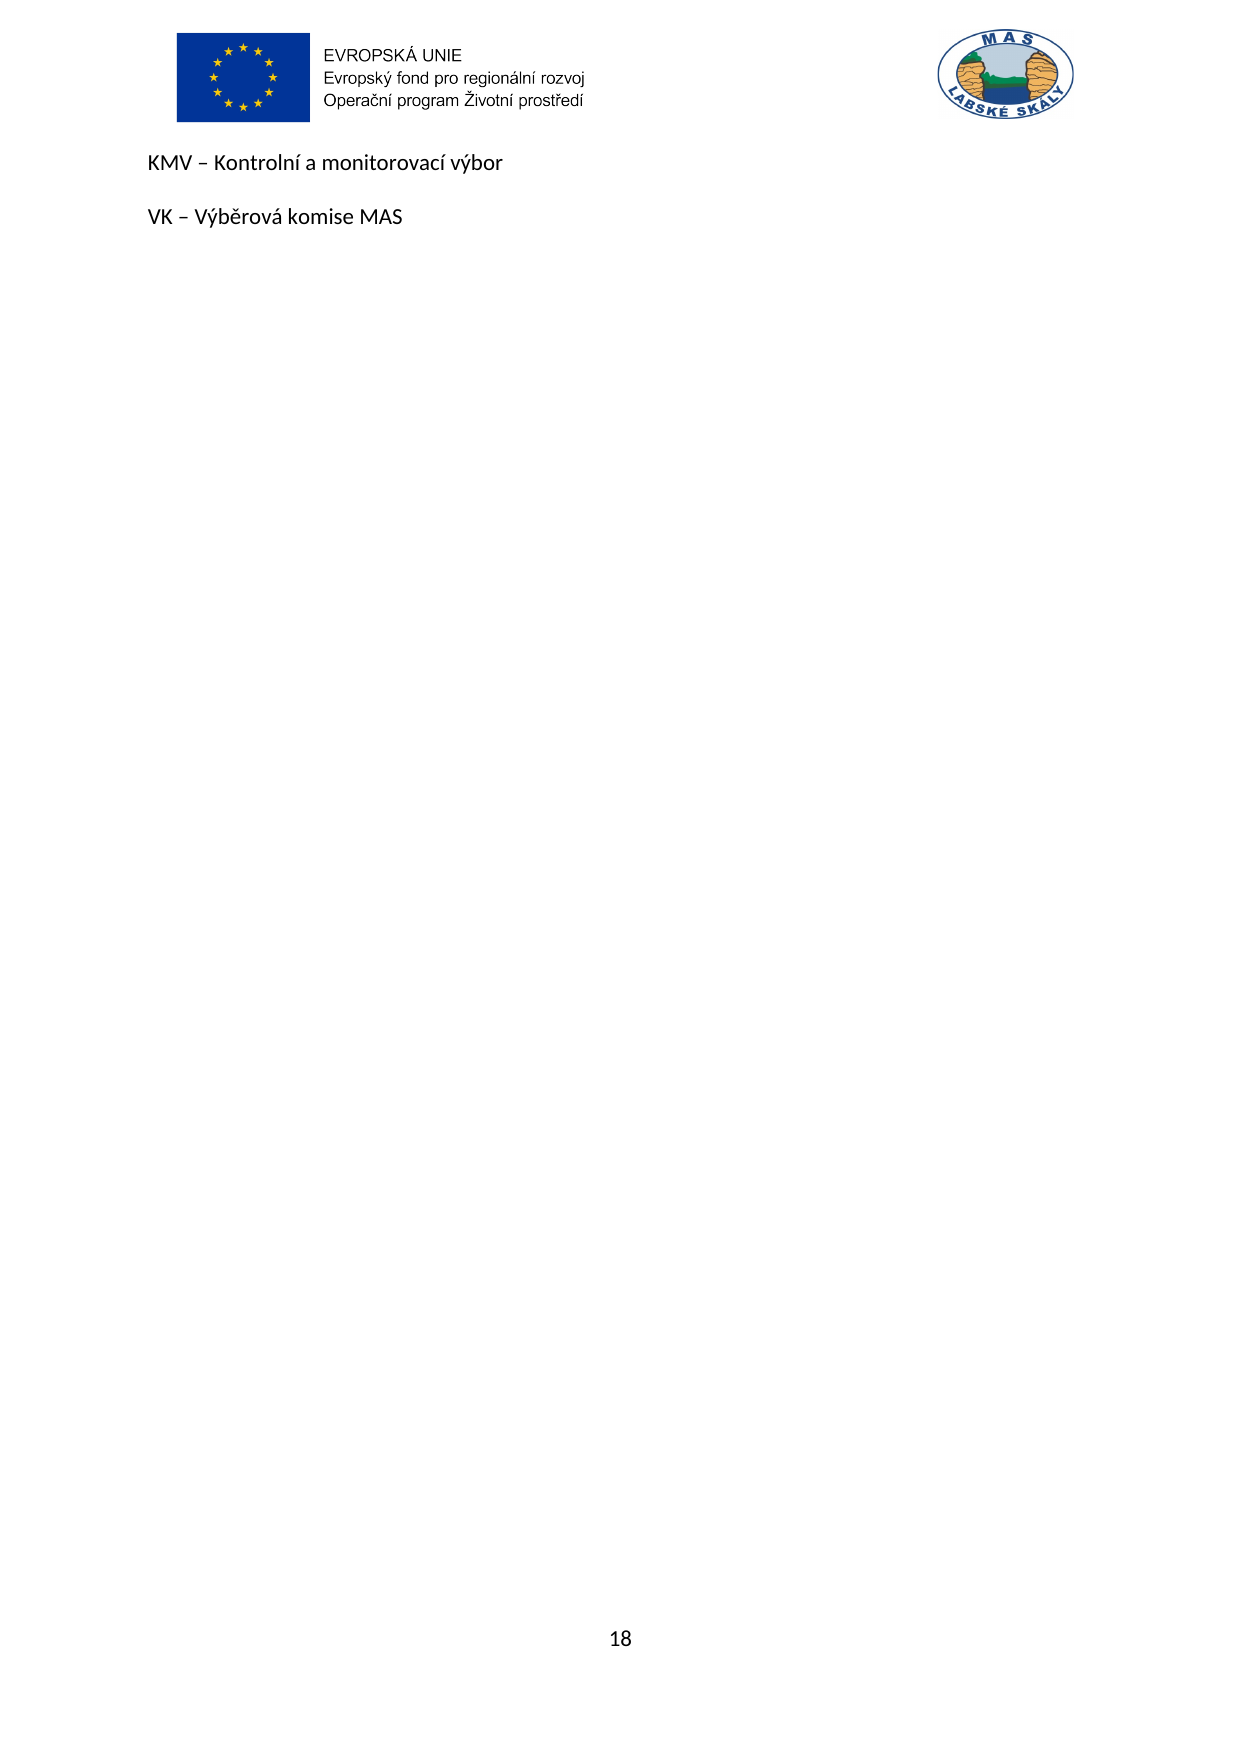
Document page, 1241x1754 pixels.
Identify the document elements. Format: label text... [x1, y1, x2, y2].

picture [147, 3, 621, 152]
picture [937, 29, 1074, 119]
text KMV – Kontrolní a monitorovací výbor [148, 148, 1093, 176]
text VK – Výběrová komise MAS [148, 202, 1093, 230]
